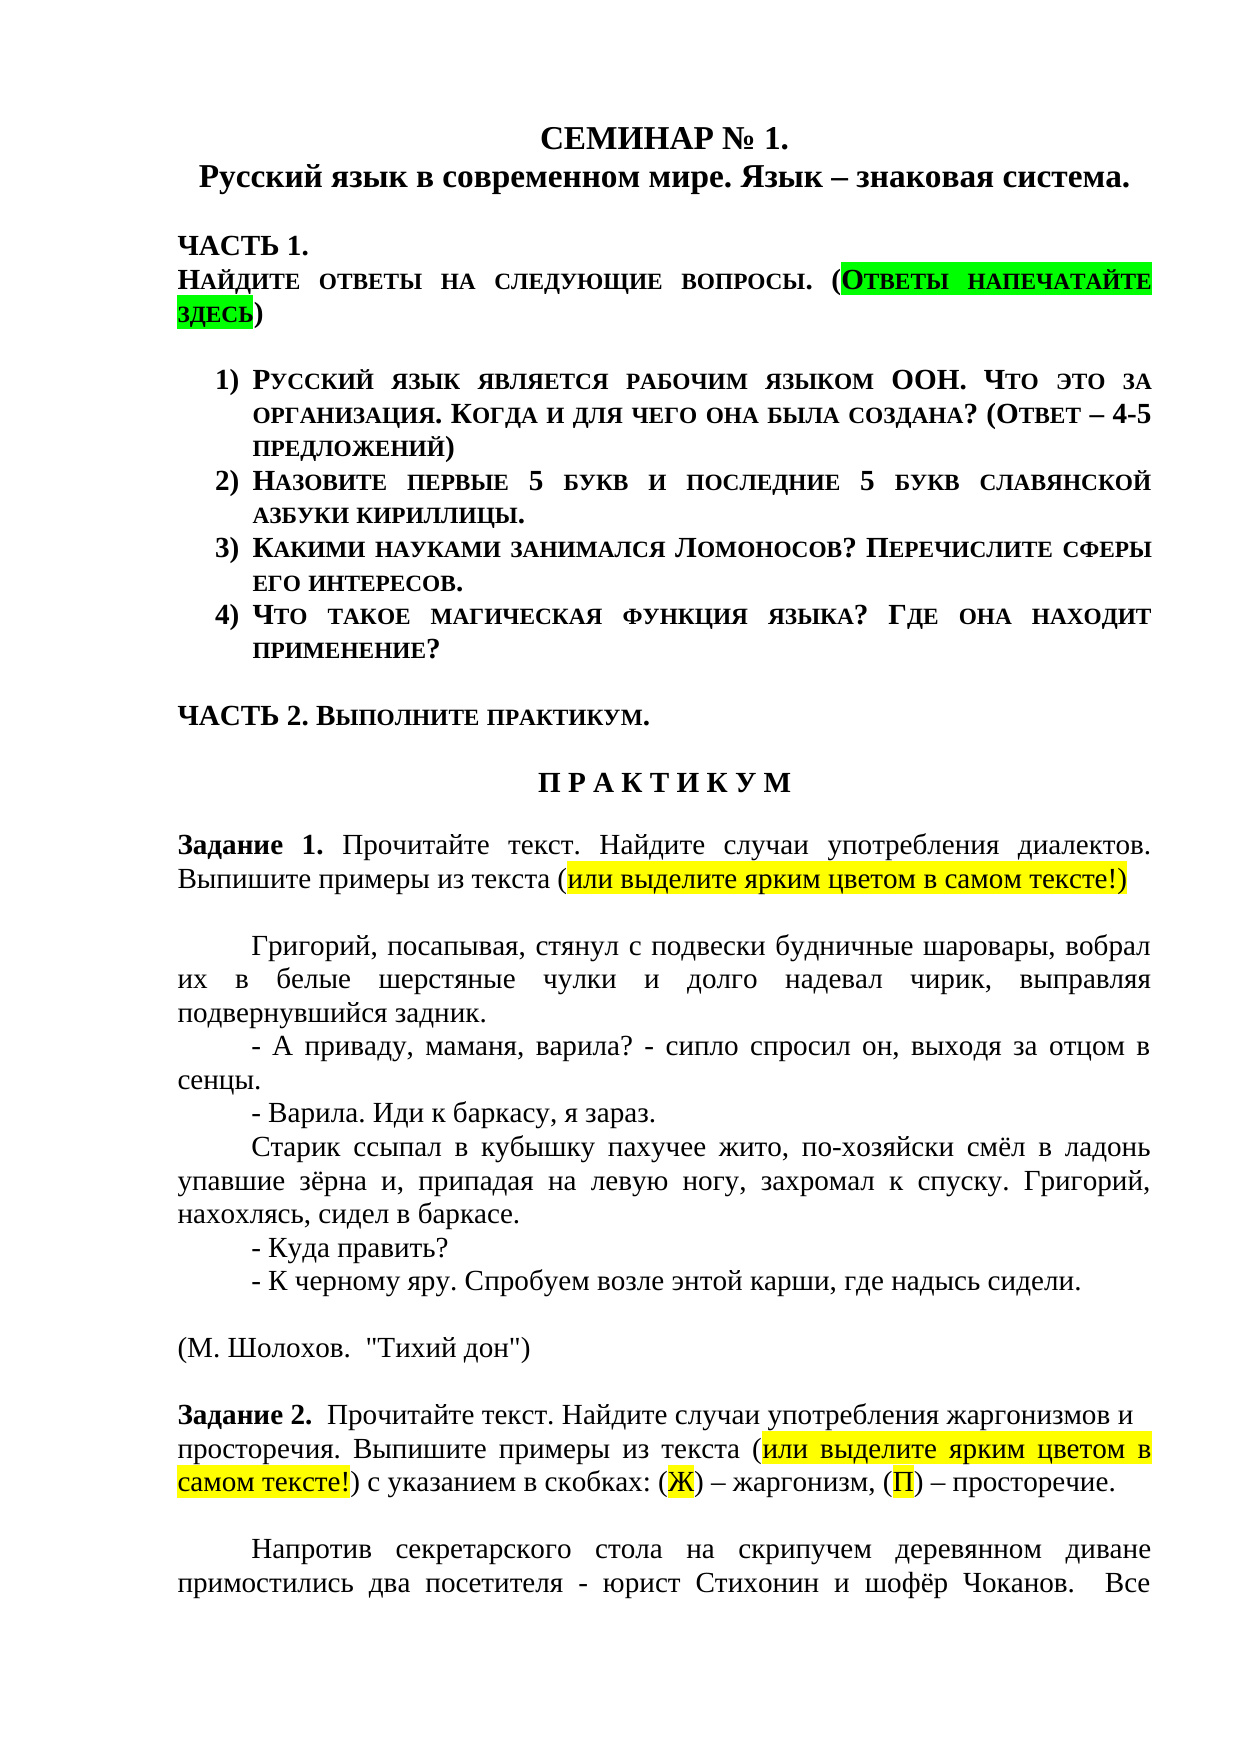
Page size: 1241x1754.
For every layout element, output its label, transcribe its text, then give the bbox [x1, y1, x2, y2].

text Задание 2. Прочитайте текст. Найдите случаи употребления жаргонизмов и [177, 1397, 1152, 1431]
list Какими науками занимался Ломоносов? Перечислите сферы его интересов. [215, 530, 1152, 597]
text Найдите ответы на следующие вопросы. (Ответы напечатайте здесь) [177, 262, 1152, 329]
list Русский язык является рабочим языком ООН. Что это за организация. Когда и для чего она была создана? (Ответ – 4-5 предложений) [215, 362, 1152, 463]
text - Варила. Иди к баркасу, я зараз. [177, 1096, 1152, 1129]
text - Куда править? [177, 1230, 1152, 1263]
text СЕМИНАР № 1. [177, 118, 1152, 156]
text Русский язык в современном мире. Язык – знаковая система. [177, 156, 1152, 195]
list Что такое магическая функция языка? Где она находит применение? [215, 597, 1152, 664]
text (М. Шолохов. "Тихий дон") [177, 1330, 1152, 1364]
text П Р А К Т И К У М [177, 765, 1152, 798]
text - К черному яру. Спробуем возле энтой карши, где надысь сидели. [177, 1263, 1152, 1297]
text Задание 1. Прочитайте текст. Найдите случаи употребления диалектов. Выпишите примеры из текста (или выделите ярким цветом в самом тексте!) [177, 827, 1152, 894]
text - А приваду, маманя, варила? - сипло спросил он, выходя за отцом в сенцы. [177, 1028, 1152, 1096]
text ЧАСТЬ 1. [177, 228, 1152, 262]
text просторечия. Выпишите примеры из текста (или выделите ярким цветом в самом тексте!) с указанием в скобках: (Ж) – жаргонизм, (П) – просторечие. [177, 1431, 1152, 1498]
text Старик ссыпал в кубышку пахучее жито, по-хозяйски смёл в ладонь упавшие зёрна и, припадая на левую ногу, захромал к спуску. Григорий, нахохлясь, сидел в баркасе. [177, 1129, 1152, 1230]
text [177, 1532, 1152, 1599]
text Григорий, посапывая, стянул с подвески будничные шаровары, вобрал их в белые шерстяные чулки и долго надевал чирик, выправляя подвернувшийся задник. [177, 928, 1152, 1028]
list Назовите первые 5 букв и последние 5 букв славянской азбуки кириллицы. [215, 463, 1152, 530]
text ЧАСТЬ 2. Выполните практикум. [177, 698, 1152, 731]
